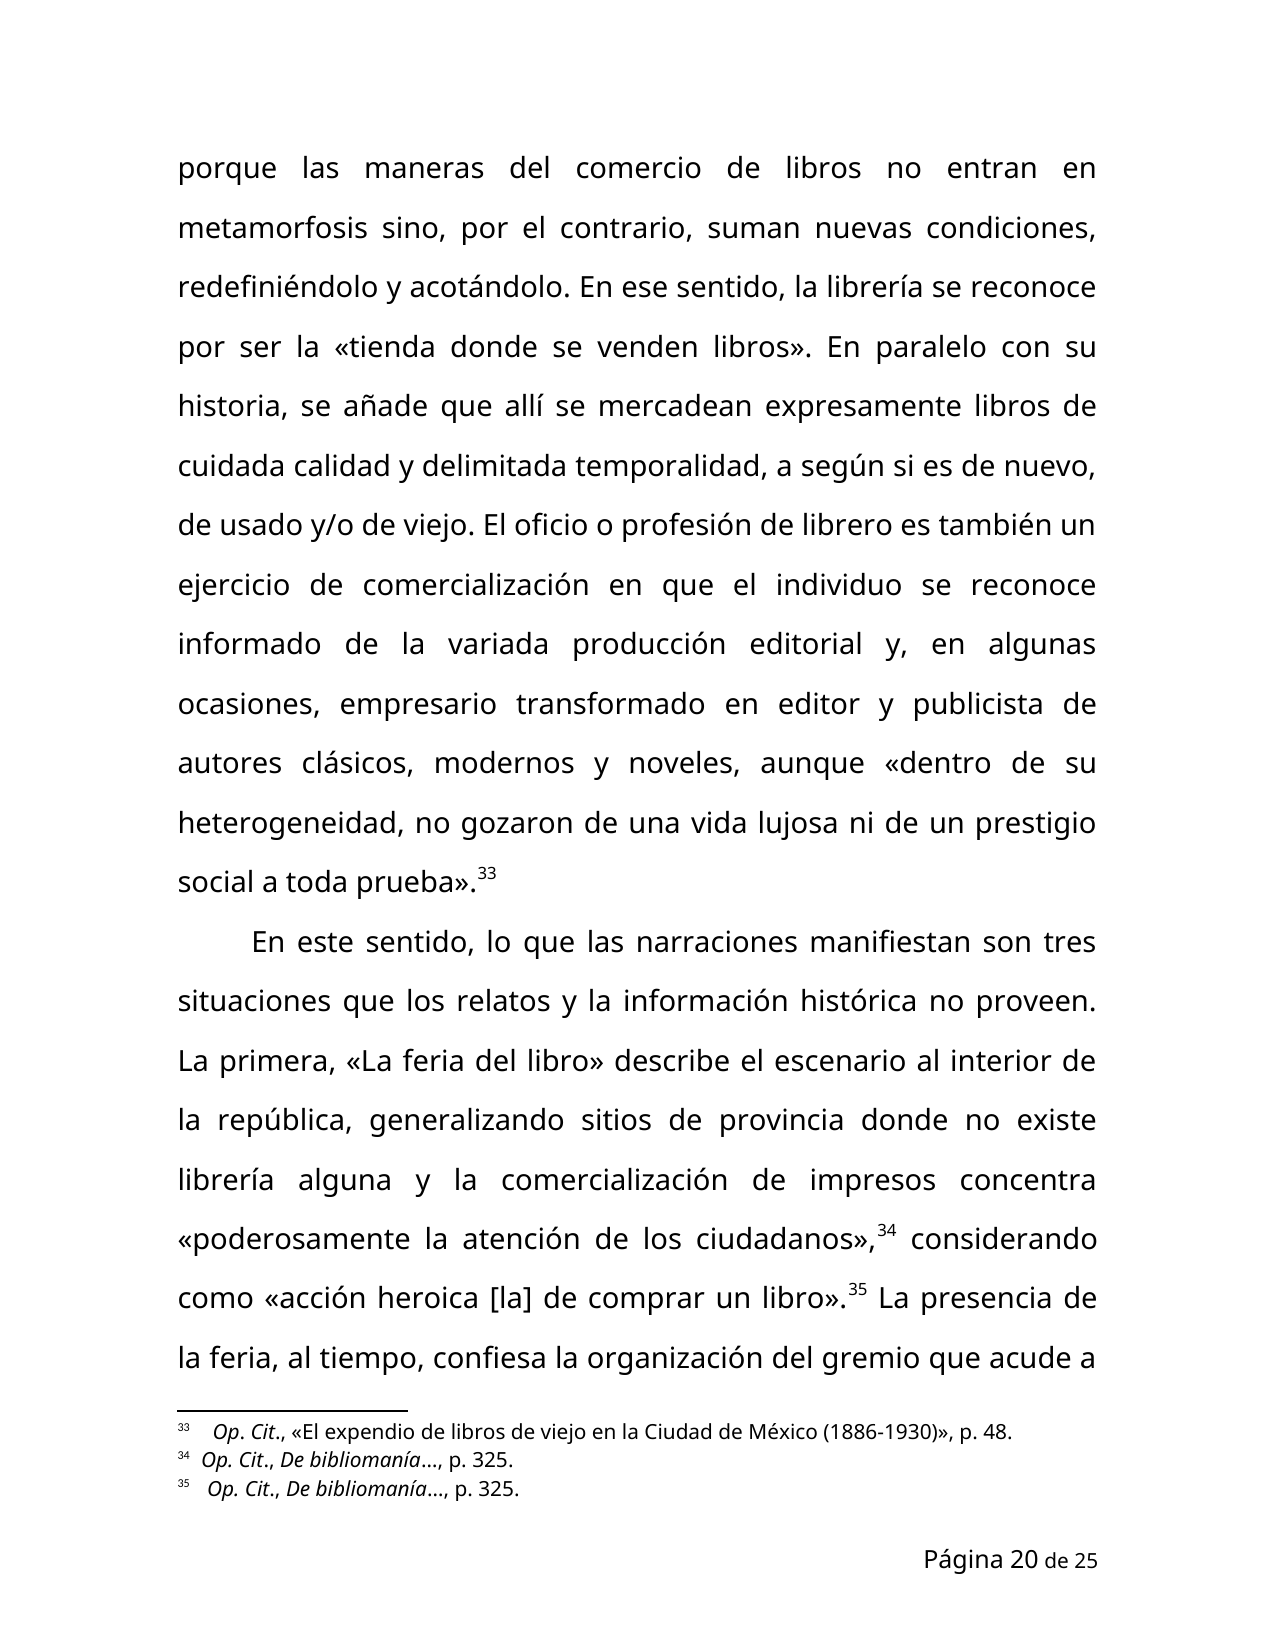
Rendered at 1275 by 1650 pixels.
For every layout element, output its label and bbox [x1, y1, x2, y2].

text [177, 148, 1098, 901]
text [177, 921, 1098, 1377]
